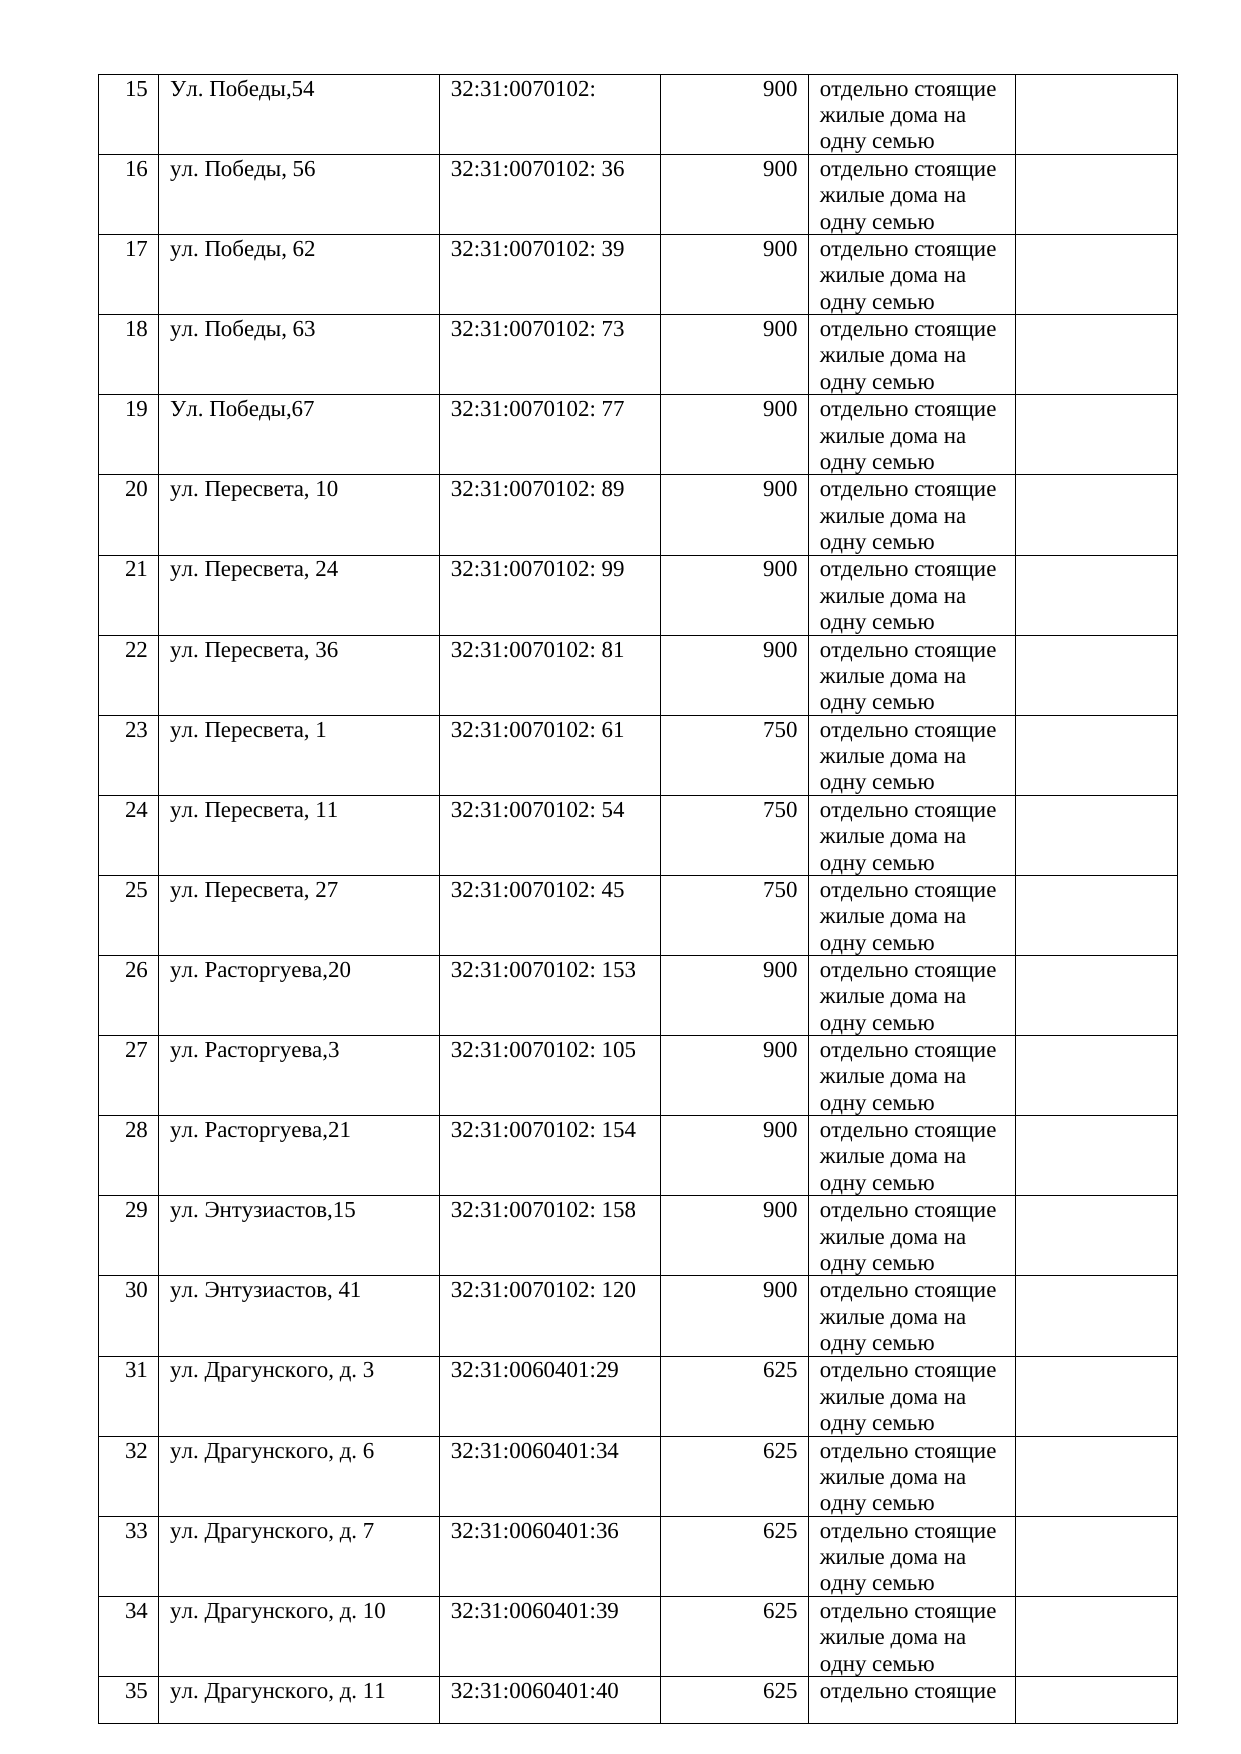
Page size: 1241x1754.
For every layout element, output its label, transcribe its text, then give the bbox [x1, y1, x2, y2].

table_cell ул. Пересвета, 10 [159, 475, 439, 554]
table_cell отдельно стоящие жилые дома на одну семью [809, 636, 1015, 715]
table_cell отдельно стоящие жилые дома на одну семью [809, 1357, 1015, 1436]
table_cell 900 [661, 1116, 808, 1195]
table_cell 32:31:0070102: 73 [440, 315, 660, 394]
table_cell ул. Расторгуева,21 [159, 1116, 439, 1195]
table_cell [1016, 1597, 1177, 1676]
table_cell ул. Пересвета, 1 [159, 716, 439, 795]
table_cell отдельно стоящие жилые дома на одну семью [809, 956, 1015, 1035]
table_cell 22 [99, 636, 158, 715]
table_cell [809, 235, 1015, 314]
table_cell 900 [661, 235, 808, 314]
table_cell [1016, 1357, 1177, 1436]
table_cell отдельно стоящие жилые дома на одну семью [809, 475, 1015, 554]
table_cell 625 [661, 1597, 808, 1676]
table_cell отдельно стоящие жилые дома на одну семью [809, 1437, 1015, 1516]
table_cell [809, 1517, 1015, 1596]
table_cell ул. Энтузиастов,15 [159, 1196, 439, 1275]
table_cell 32:31:0070102: 61 [440, 716, 660, 795]
table_cell [1016, 1677, 1177, 1723]
table_cell 25 [99, 876, 158, 955]
table_cell 30 [99, 1276, 158, 1356]
table_cell 21 [99, 556, 158, 634]
table_cell отдельно стоящие жилые дома на одну семью [809, 556, 1015, 634]
table_cell 32:31:0070102: 89 [440, 475, 660, 554]
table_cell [809, 75, 1015, 154]
table_cell [1016, 1276, 1177, 1356]
table_cell 900 [661, 475, 808, 554]
table_cell 26 [99, 956, 158, 1035]
table_cell 32:31:0060401:29 [440, 1357, 660, 1436]
table_cell [1016, 1437, 1177, 1516]
table_cell 625 [661, 1517, 808, 1596]
table_cell ул. Пересвета, 11 [159, 796, 439, 875]
table_cell Ул. Победы,54 [159, 75, 439, 154]
table_cell 900 [661, 75, 808, 154]
table_cell ул. Драгунского, д. 6 [159, 1437, 439, 1516]
table_cell [1016, 796, 1177, 875]
table_cell 32:31:0060401:39 [440, 1597, 660, 1676]
table_cell 28 [99, 1116, 158, 1195]
table_cell 34 [99, 1597, 158, 1676]
table_cell [1016, 956, 1177, 1035]
table_cell отдельно стоящие жилые дома на одну семью [809, 1196, 1015, 1275]
table_cell 32:31:0060401:40 [440, 1677, 660, 1723]
table_cell 750 [661, 876, 808, 955]
table_cell 16 [99, 155, 158, 234]
table_cell 32:31:0070102: 77 [440, 395, 660, 474]
table_cell 32:31:0070102: 54 [440, 796, 660, 875]
table_cell 32:31:0070102: 99 [440, 556, 660, 634]
table_cell 32:31:0070102: 36 [440, 155, 660, 234]
table_cell [1016, 235, 1177, 314]
table_cell ул. Пересвета, 24 [159, 556, 439, 634]
table_cell [1016, 716, 1177, 795]
table_cell [1016, 1116, 1177, 1195]
table_cell ул. Расторгуева,3 [159, 1036, 439, 1115]
table_cell [1016, 315, 1177, 394]
table_cell отдельно стоящие жилые дома на одну семью [809, 1116, 1015, 1195]
table_cell ул. Победы, 62 [159, 235, 439, 314]
table_cell 32 [99, 1437, 158, 1516]
table_cell 900 [661, 636, 808, 715]
table_cell ул. Пересвета, 27 [159, 876, 439, 955]
table_cell 31 [99, 1357, 158, 1436]
table_cell 32:31:0070102: 120 [440, 1276, 660, 1356]
table_cell 17 [99, 235, 158, 314]
table_cell [1016, 395, 1177, 474]
table_cell [1016, 1517, 1177, 1596]
table_cell 27 [99, 1036, 158, 1115]
table_cell 33 [99, 1517, 158, 1596]
table_cell [1016, 75, 1177, 154]
table_cell отдельно стоящие жилые дома на одну семью [809, 1036, 1015, 1115]
table_cell 900 [661, 956, 808, 1035]
table_cell 18 [99, 315, 158, 394]
table_cell 32:31:0070102: [440, 75, 660, 154]
table_cell 900 [661, 1276, 808, 1356]
table_cell 29 [99, 1196, 158, 1275]
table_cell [809, 155, 1015, 234]
table_cell [1016, 1196, 1177, 1275]
table_cell 900 [661, 395, 808, 474]
table_cell 32:31:0070102: 81 [440, 636, 660, 715]
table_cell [159, 1677, 439, 1723]
table_cell ул. Драгунского, д. 10 [159, 1597, 439, 1676]
table_cell 625 [661, 1437, 808, 1516]
table_cell [1016, 1036, 1177, 1115]
table_cell [1016, 556, 1177, 634]
table_cell 19 [99, 395, 158, 474]
table_cell 750 [661, 716, 808, 795]
table_cell 32:31:0070102: 154 [440, 1116, 660, 1195]
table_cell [809, 1597, 1015, 1676]
table_cell отдельно стоящие жилые дома на одну семью [809, 395, 1015, 474]
table_cell [1016, 636, 1177, 715]
table_cell 15 [99, 75, 158, 154]
table_cell Ул. Победы,67 [159, 395, 439, 474]
table_cell отдельно стоящие жилые дома на одну семью [809, 716, 1015, 795]
table_cell отдельно стоящие жилые дома на одну семью [809, 796, 1015, 875]
table_cell 625 [661, 1677, 808, 1723]
table_cell отдельно стоящие жилые дома на одну семью [809, 1276, 1015, 1356]
table_cell ул. Победы, 56 [159, 155, 439, 234]
table_cell 20 [99, 475, 158, 554]
table_cell 32:31:0070102: 158 [440, 1196, 660, 1275]
table_cell отдельно стоящие жилые дома на одну семью [809, 876, 1015, 955]
table_cell 32:31:0070102: 39 [440, 235, 660, 314]
table_cell 24 [99, 796, 158, 875]
table_cell 23 [99, 716, 158, 795]
table_cell 900 [661, 155, 808, 234]
table_cell ул. Драгунского, д. 3 [159, 1357, 439, 1436]
table_cell 900 [661, 1196, 808, 1275]
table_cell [809, 1677, 1015, 1723]
table_cell 32:31:0070102: 153 [440, 956, 660, 1035]
table_cell ул. Пересвета, 36 [159, 636, 439, 715]
table_cell 32:31:0070102: 45 [440, 876, 660, 955]
table_cell 32:31:0070102: 105 [440, 1036, 660, 1115]
table_cell ул. Драгунского, д. 7 [159, 1517, 439, 1596]
table_cell [1016, 876, 1177, 955]
table_cell отдельно стоящие жилые дома на одну семью [809, 315, 1015, 394]
table_cell 35 [99, 1677, 158, 1723]
table_cell ул. Энтузиастов, 41 [159, 1276, 439, 1356]
table_cell 750 [661, 796, 808, 875]
table_cell 32:31:0060401:36 [440, 1517, 660, 1596]
table_cell 625 [661, 1357, 808, 1436]
table_cell 900 [661, 1036, 808, 1115]
table_cell ул. Победы, 63 [159, 315, 439, 394]
table_cell [1016, 155, 1177, 234]
table_cell 32:31:0060401:34 [440, 1437, 660, 1516]
table_cell ул. Расторгуева,20 [159, 956, 439, 1035]
table_cell 900 [661, 556, 808, 634]
table_cell 900 [661, 315, 808, 394]
table_cell [1016, 475, 1177, 554]
